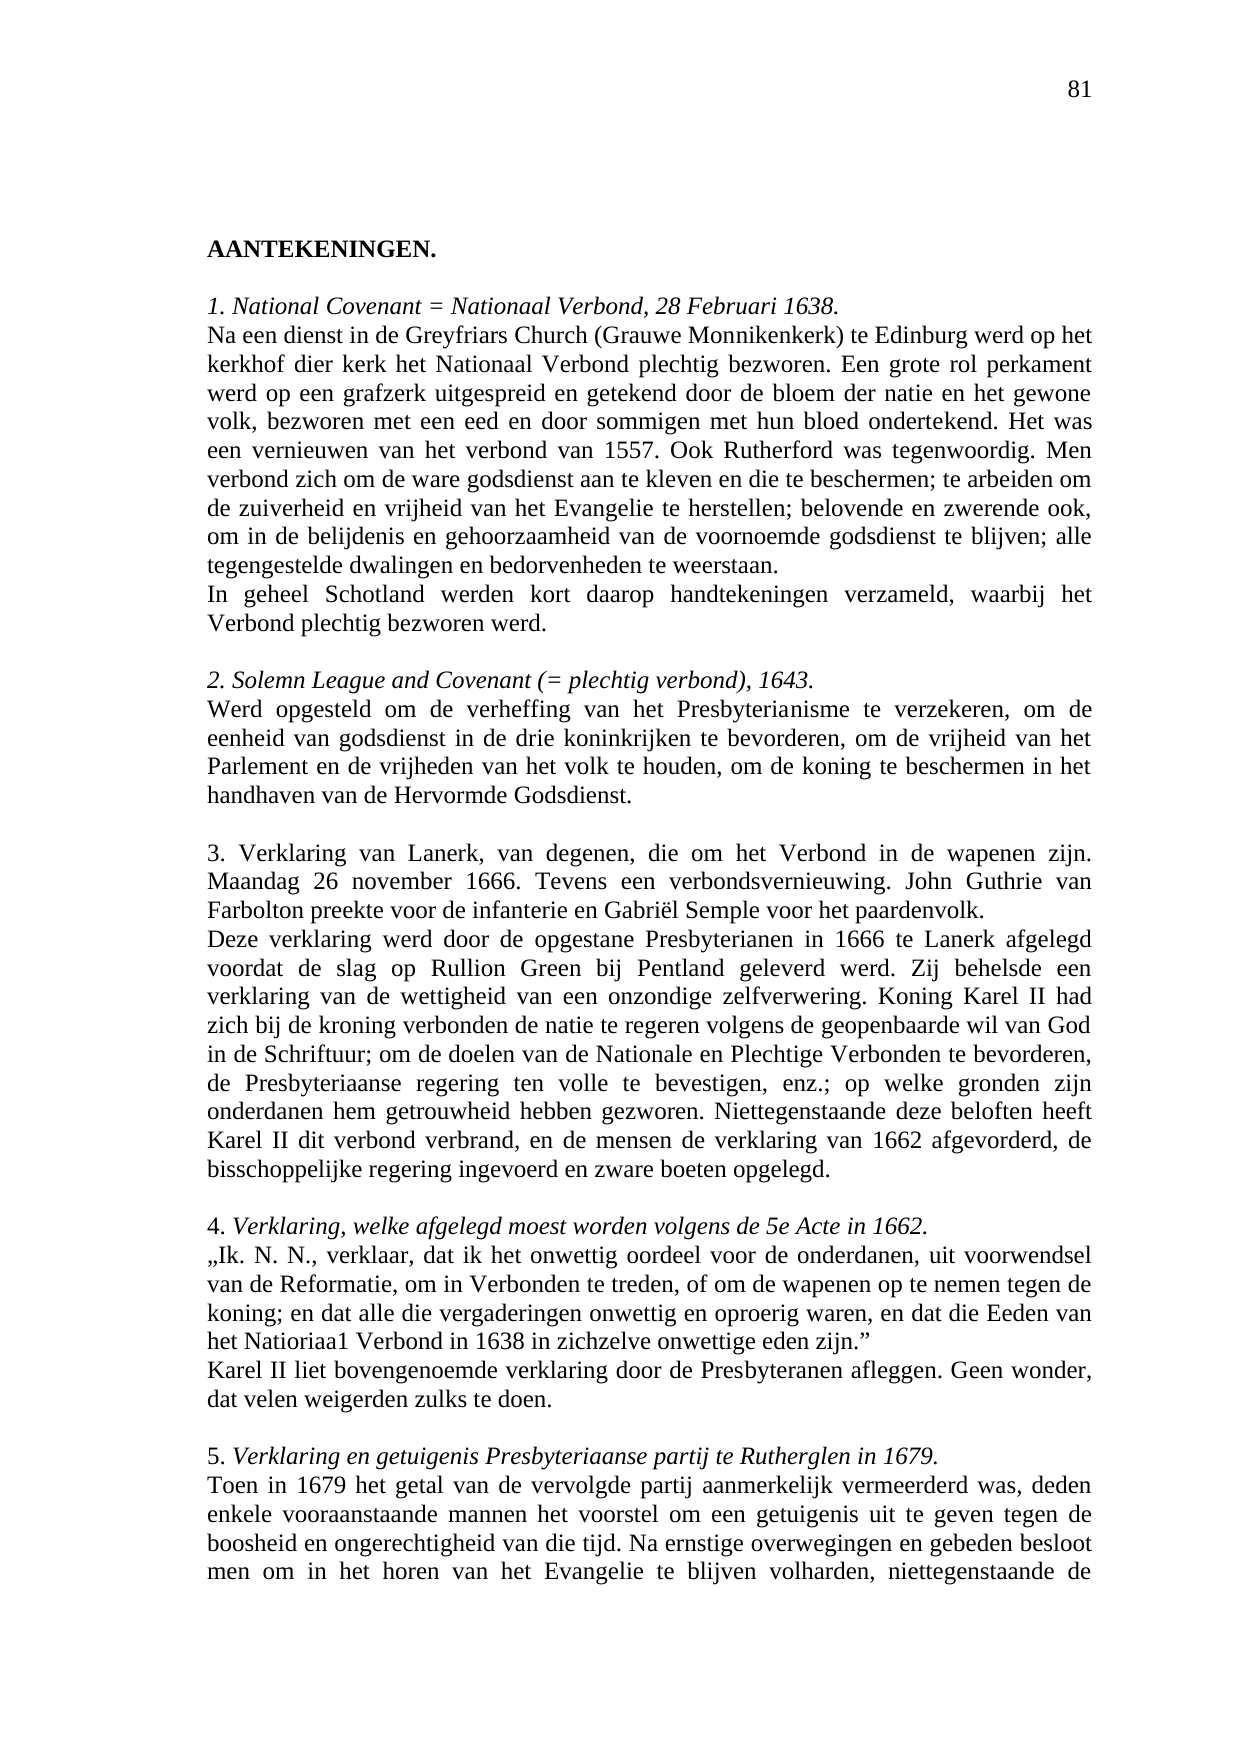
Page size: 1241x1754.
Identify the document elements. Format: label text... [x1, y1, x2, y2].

text 2. Solemn League and Covenant (= plechtig verbond), 1643. [207, 665, 1092, 694]
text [207, 1470, 1092, 1585]
text 1. National Covenant = Nationaal Verbond, 28 Februari 1638. [207, 291, 1092, 320]
text Na een dienst in de Greyfriars Church (Grauwe Monnikenkerk) te Edinburg werd op het kerkhof dier kerk het Nationaal Verbond plechtig bezworen. Een grote rol perkament werd op een grafzerk uitgespreid en getekend door de bloem der natie en het gewone volk, bezworen met een eed en door sommigen met hun bloed ondertekend. Het was een vernieuwen van het verbond van 1557. Ook Rutherford was tegenwoordig. Men verbond zich om de ware godsdienst aan te kleven en die te beschermen; te arbeiden om de zuiverheid en vrijheid van het Evangelie te herstellen; belovende en zwerende ook, om in de belijdenis en gehoorzaamheid van de voornoemde godsdienst te blijven; alle tegengestelde dwalingen en bedorvenheden te weerstaan. [207, 320, 1092, 579]
text 3. Verklaring van Lanerk, van degenen, die om het Verbond in de wapenen zijn. Maandag 26 november 1666. Tevens een verbondsvernieuwing. John Guthrie van Farbolton preekte voor de infanterie en Gabriël Semple voor het paardenvolk. [207, 838, 1092, 924]
text Werd opgesteld om de verheffing van het Presbyterianisme te verzekeren, om de eenheid van godsdienst in de drie koninkrijken te bevorderen, om de vrijheid van het Parlement en de vrijheden van het volk te houden, om de koning te beschermen in het handhaven van de Hervormde Godsdienst. [207, 694, 1092, 809]
text AANTEKENINGEN. [207, 234, 1092, 263]
text 5. Verklaring en getuigenis Presbyteriaanse partij te Rutherglen in 1679. [207, 1441, 1092, 1470]
text Karel II liet bovengenoemde verklaring door de Presbyteranen afleggen. Geen wonder, dat velen weigerden zulks te doen. [207, 1355, 1092, 1413]
text 4. Verklaring, welke afgelegd moest worden volgens de 5e Acte in 1662. [207, 1211, 1092, 1240]
text Deze verklaring werd door de opgestane Presbyterianen in 1666 te Lanerk afgelegd voordat de slag op Rullion Green bij Pentland geleverd werd. Zij behelsde een verklaring van de wettigheid van een onzondige zelfverwering. Koning Karel II had zich bij de kroning verbonden de natie te regeren volgens de geopenbaarde wil van God in de Schriftuur; om de doelen van de Nationale en Plechtige Verbonden te bevorderen, de Presbyteriaanse regering ten volle te bevestigen, enz.; op welke gronden zijn onderdanen hem getrouwheid hebben gezworen. Niettegenstaande deze beloften heeft Karel II dit verbond verbrand, en de mensen de verklaring van 1662 afgevorderd, de bisschoppelijke regering ingevoerd en zware boeten opgelegd. [207, 924, 1092, 1183]
text In geheel Schotland werden kort daarop handtekeningen verzameld, waarbij het Verbond plechtig bezworen werd. [207, 579, 1092, 636]
text „Ik. N. N., verklaar, dat ik het onwettig oordeel voor de onderdanen, uit voorwendsel van de Reformatie, om in Verbonden te treden, of om de wapenen op te nemen tegen de koning; en dat alle die vergaderingen onwettig en oproerig waren, en dat die Eeden van het Natioriaa1 Verbond in zichzelve onwettige eden zijn.” [207, 1240, 1092, 1355]
